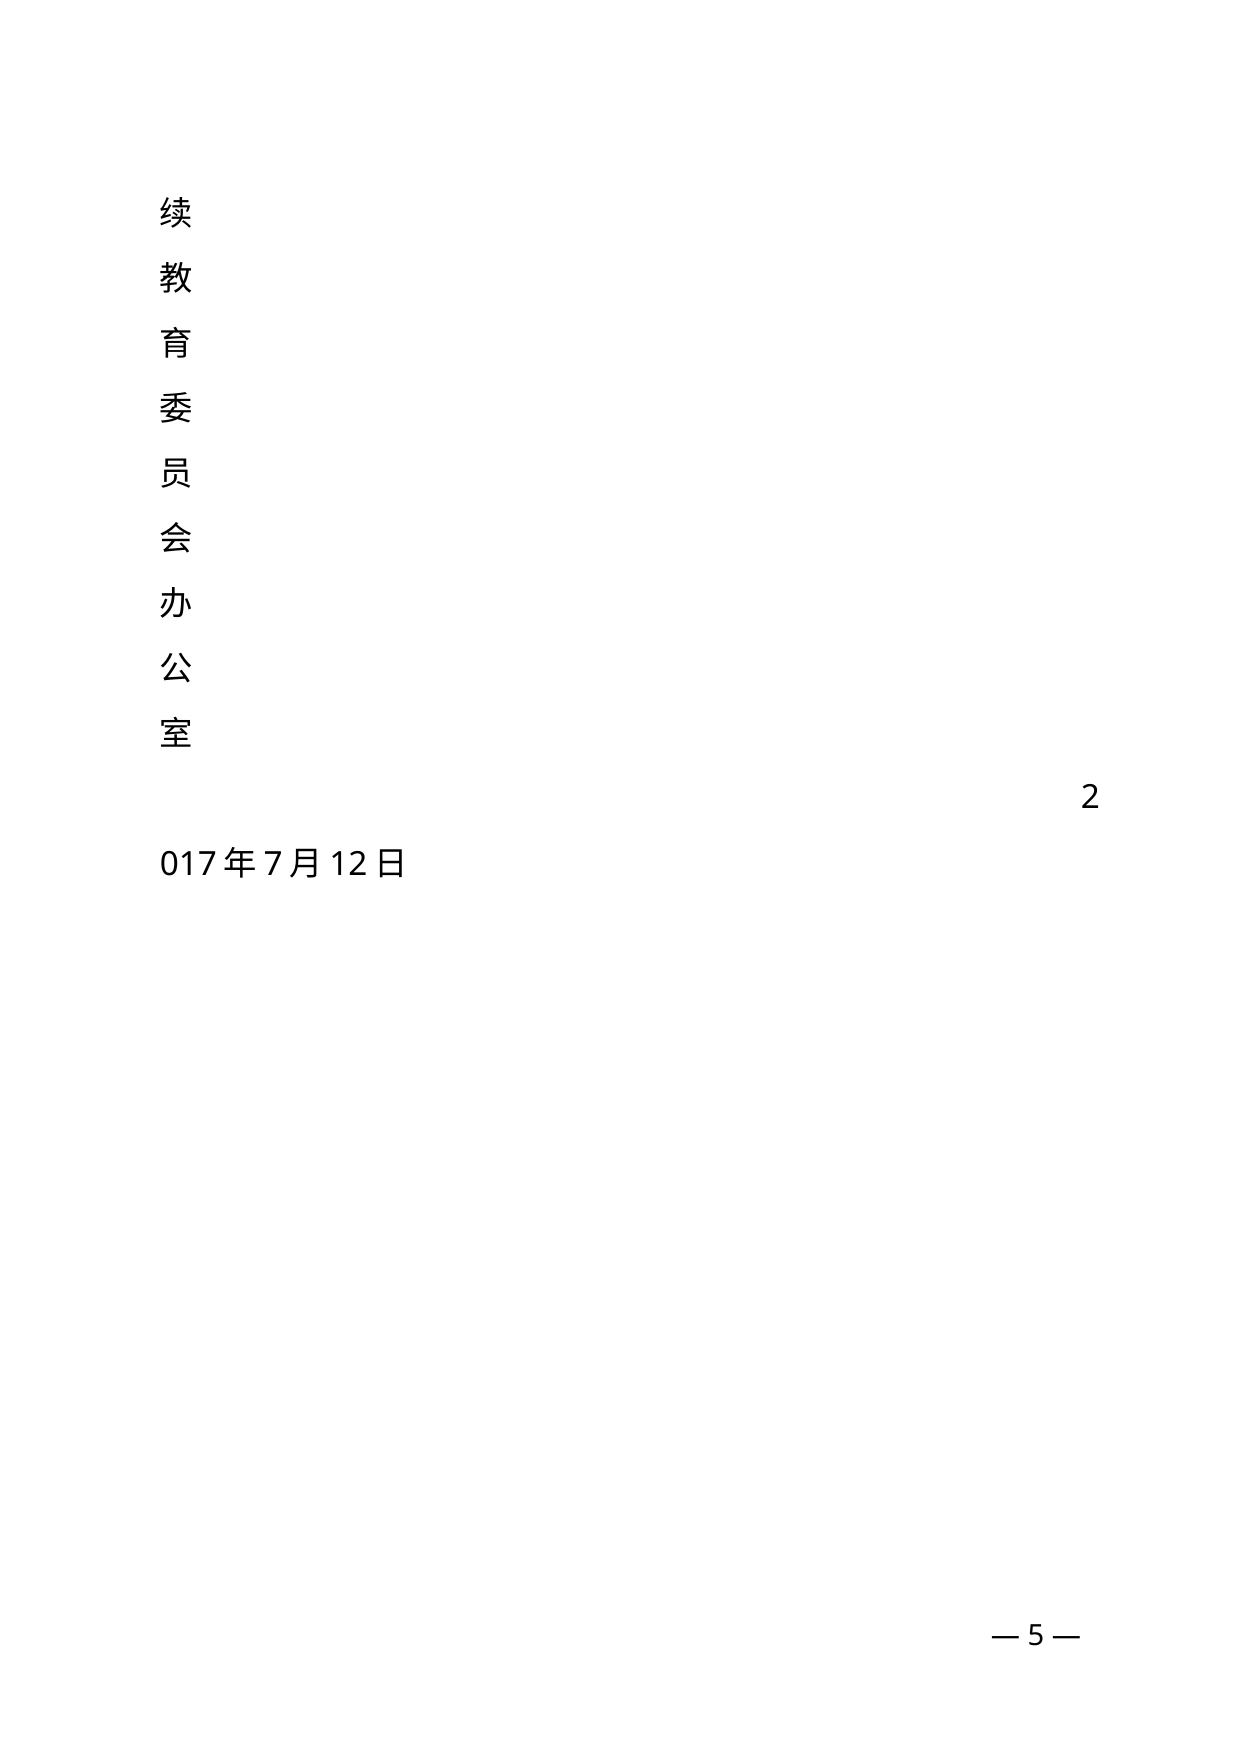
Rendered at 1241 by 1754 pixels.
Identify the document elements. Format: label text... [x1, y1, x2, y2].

text 2017年7月12日 [159, 763, 1081, 893]
